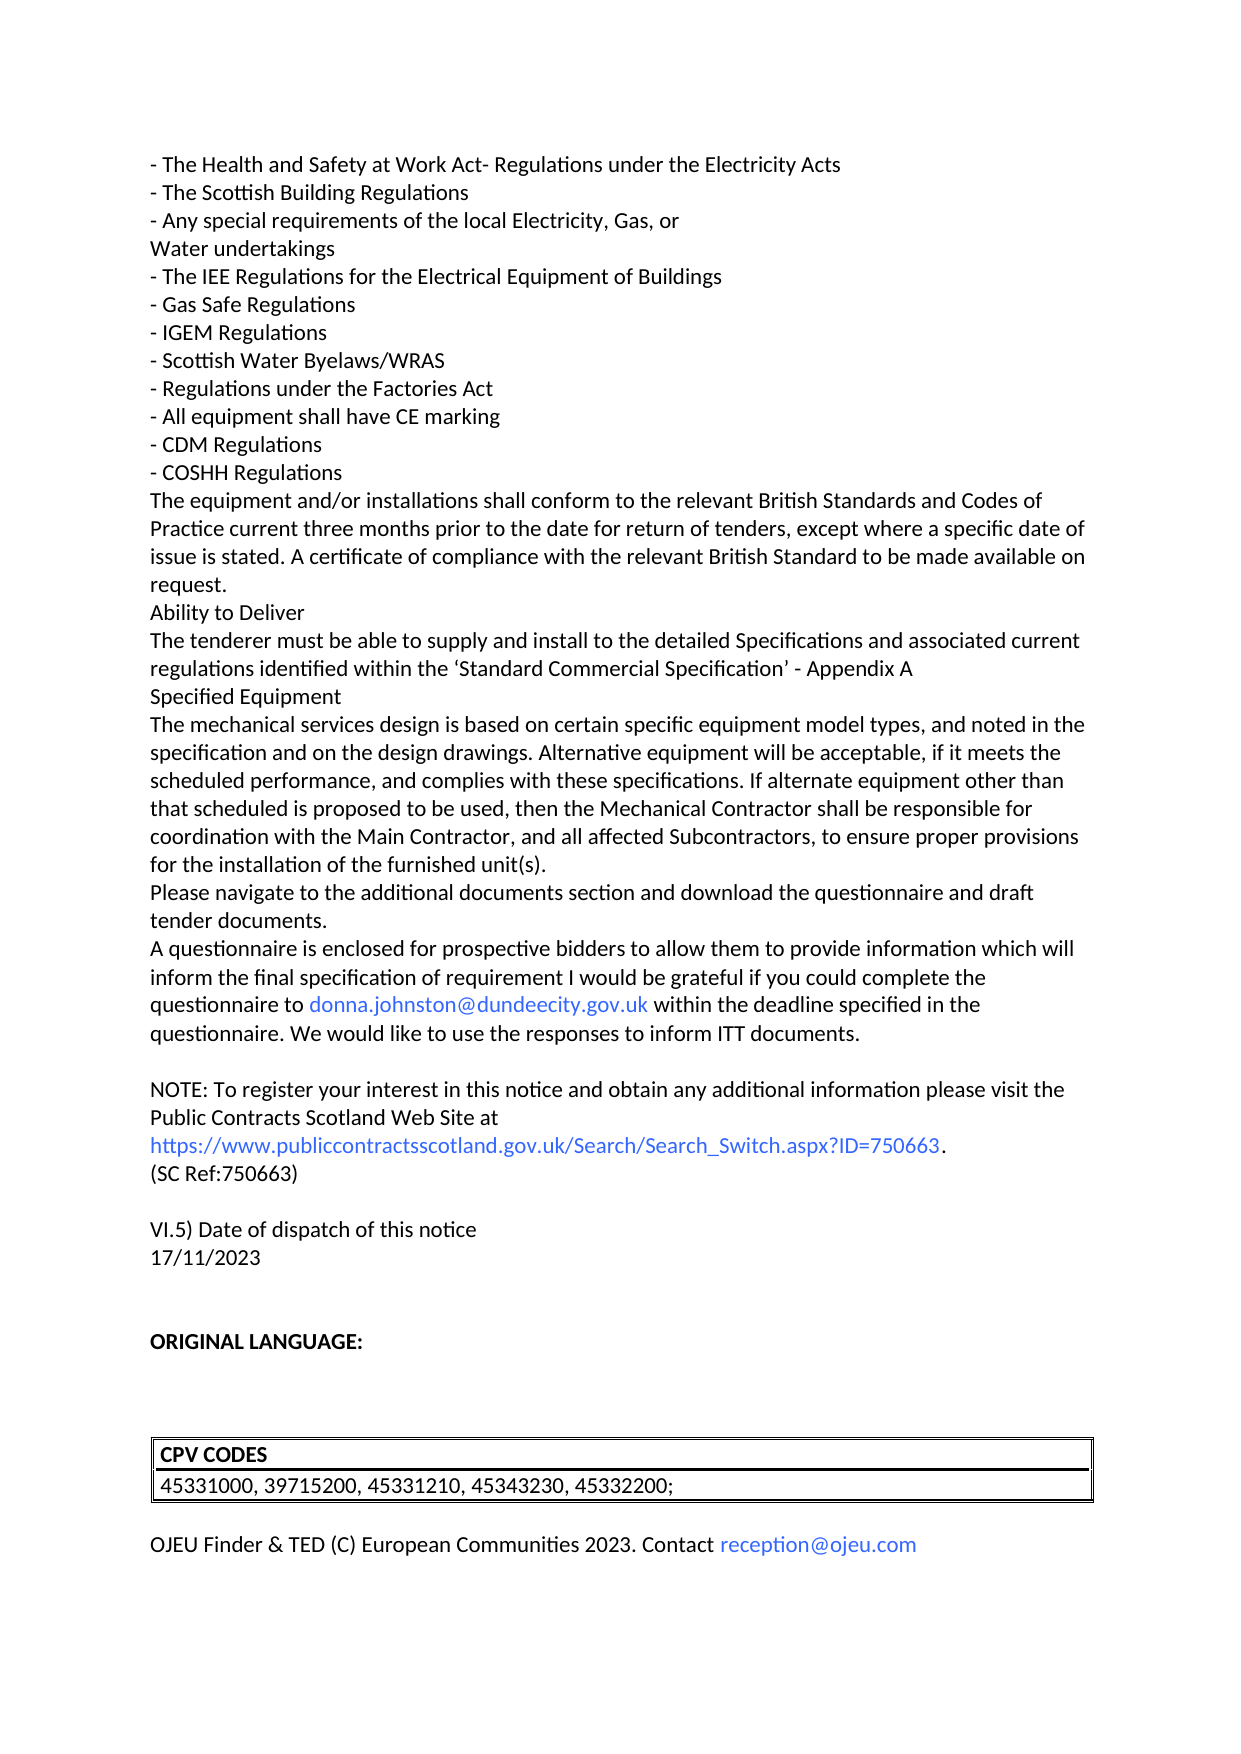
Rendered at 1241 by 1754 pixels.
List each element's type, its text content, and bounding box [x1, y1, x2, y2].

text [150, 150, 1090, 1412]
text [150, 1503, 1090, 1558]
table_header CPV CODES [154, 1440, 1091, 1468]
table_cell 45331000, 39715200, 45331210, 45343230, 45332200; [152, 1468, 1092, 1499]
